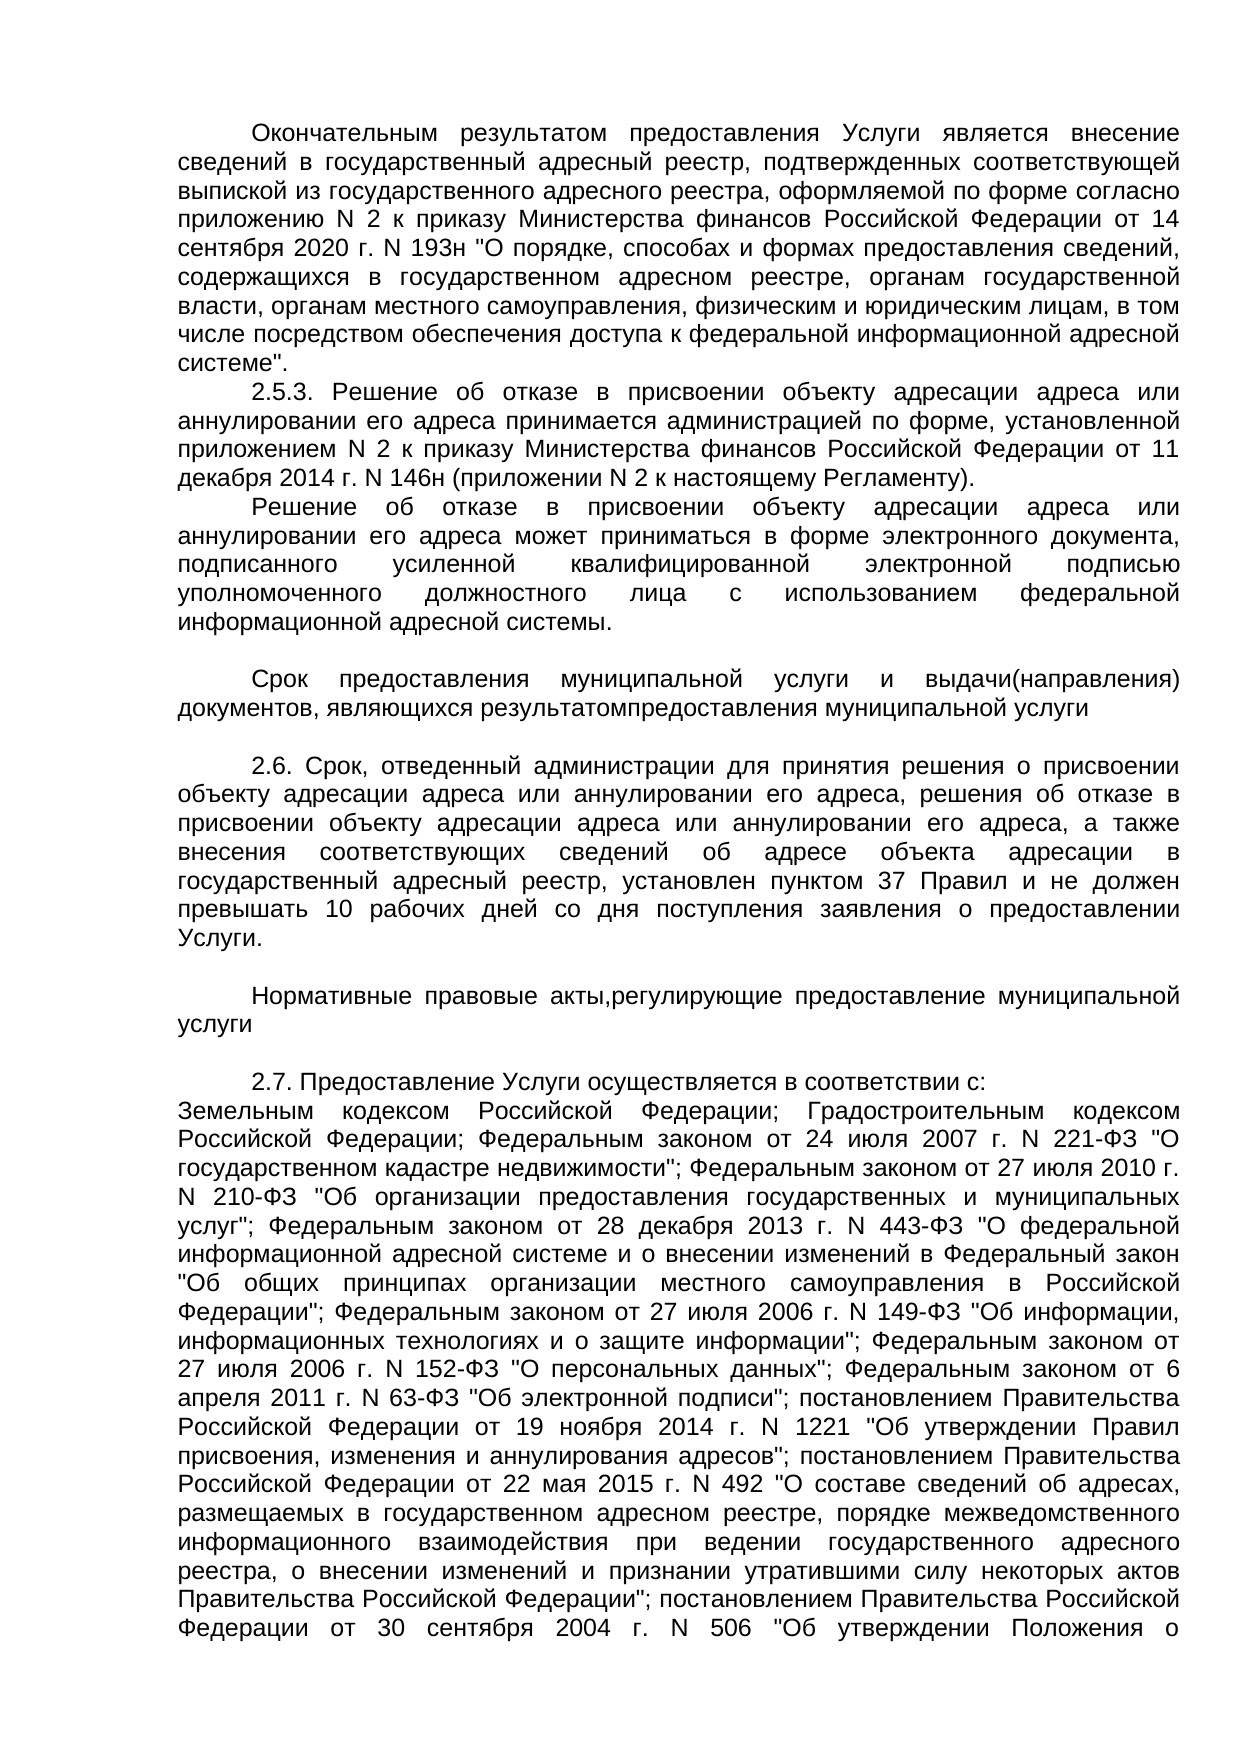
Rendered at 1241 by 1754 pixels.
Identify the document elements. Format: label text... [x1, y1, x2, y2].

text 2.7. Предоставление Услуги осуществляется в соответствии с: [177, 1067, 1181, 1096]
text 2.5.3. Решение об отказе в присвоении объекту адресации адреса или аннулировании его адреса принимается администрацией по форме, установленной приложением N 2 к приказу Министерства финансов Российской Федерации от 11 декабря 2014 г. N 146н (приложении N 2 к настоящему Регламенту). [177, 377, 1181, 492]
text 2.6. Срок, отведенный администрации для принятия решения о присвоении объекту адресации адреса или аннулировании его адреса, решения об отказе в присвоении объекту адресации адреса или аннулировании его адреса, а также внесения соответствующих сведений об адресе объекта адресации в государственный адресный реестр, установлен пунктом 37 Правил и не должен превышать 10 рабочих дней со дня поступления заявления о предоставлении Услуги. [177, 751, 1181, 952]
text Нормативные правовые акты,регулирующие предоставление муниципальной услуги [177, 981, 1181, 1038]
text Окончательным результатом предоставления Услуги является внесение сведений в государственный адресный реестр, подтвержденных соответствующей выпиской из государственного адресного реестра, оформляемой по форме согласно приложению N 2 к приказу Министерства финансов Российской Федерации от 14 сентября 2020 г. N 193н "О порядке, способах и формах предоставления сведений, содержащихся в государственном адресном реестре, органам государственной власти, органам местного самоуправления, физическим и юридическим лицам, в том числе посредством обеспечения доступа к федеральной информационной адресной системе". [177, 118, 1181, 377]
text Решение об отказе в присвоении объекту адресации адреса или аннулировании его адреса может приниматься в форме электронного документа, подписанного усиленной квалифицированной электронной подписью уполномоченного должностного лица с использованием федеральной информационной адресной системы. [177, 492, 1181, 636]
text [177, 1096, 1181, 1642]
text Срок предоставления муниципальной услуги и выдачи(направления) документов, являющихся результатомпредоставления муниципальной услуги [177, 664, 1181, 722]
